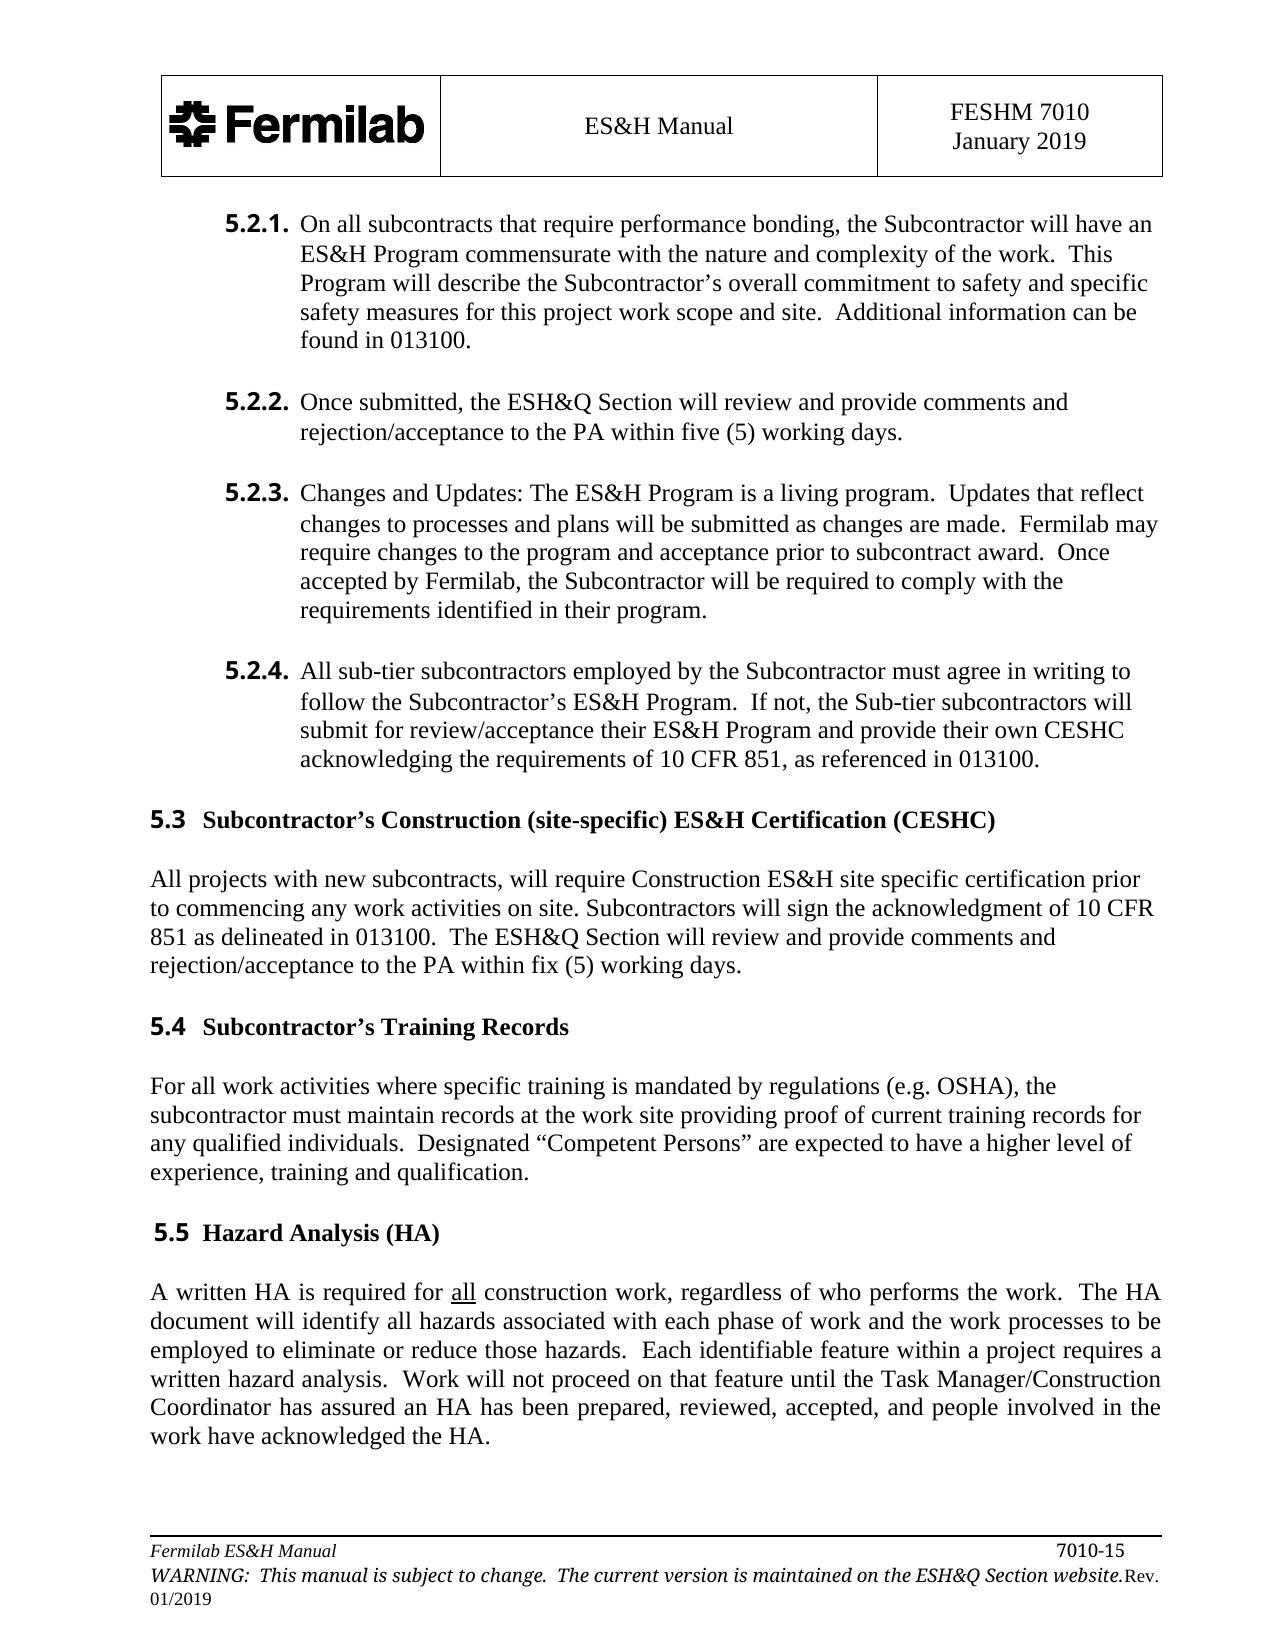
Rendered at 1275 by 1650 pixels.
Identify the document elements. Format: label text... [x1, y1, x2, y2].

text For all work activities where specific training is mandated by regulations (e.g. OSHA), the subcontractor must maintain records at the work site providing proof of current training records for any qualified individuals. Designated “Competent Persons” are expected to have a higher level of experience, training and qualification. [150, 1071, 1162, 1186]
subtitle Changes and Updates: The ES&H Program is a living program. Updates that reflect changes to processes and plans will be submitted as changes are made. Fermilab may require changes to the program and acceptance prior to subcontract award. Once accepted by Fermilab, the Subcontractor will be required to comply with the requirements identified in their program. [225, 475, 1162, 624]
subtitle Subcontractor’s Training Records [150, 1008, 1162, 1042]
subtitle Subcontractor’s Construction (site-specific) ES&H Certification (CESHC) [150, 802, 1162, 836]
text All projects with new subcontracts, will require Construction ES&H site specific certification prior to commencing any work activities on site. Subcontractors will sign the acknowledgment of 10 CFR 851 as delineated in 013100. The ESH&Q Section will review and provide comments and rejection/acceptance to the PA within fix (5) working days. [150, 864, 1162, 979]
subtitle On all subcontracts that require performance bonding, the Subcontractor will have an ES&H Program commensurate with the nature and complexity of the work. This Program will describe the Subcontractor’s overall commitment to safety and specific safety measures for this project work scope and site. Additional information can be found in 013100. [225, 205, 1162, 354]
subtitle Hazard Analysis (HA) [154, 1215, 1162, 1249]
subtitle Once submitted, the ESH&Q Section will review and provide comments and rejection/acceptance to the PA within five (5) working days. [225, 383, 1162, 446]
subtitle All sub-tier subcontractors employed by the Subcontractor must agree in writing to follow the Subcontractor’s ES&H Program. If not, the Sub-tier subcontractors will submit for review/acceptance their ES&H Program and provide their own CESHC acknowledging the requirements of 10 CFR 851, as referenced in 013100. [225, 652, 1162, 773]
text A written HA is required for all construction work, regardless of who performs the work. The HA document will identify all hazards associated with each phase of work and the work processes to be employed to eliminate or reduce those hazards. Each identifiable feature within a project requires a written hazard analysis. Work will not proceed on that feature until the Task Manager/Construction Coordinator has assured an HA has been prepared, reviewed, accepted, and people involved in the work have acknowledged the HA. [150, 1277, 1162, 1450]
picture [169, 101, 424, 147]
